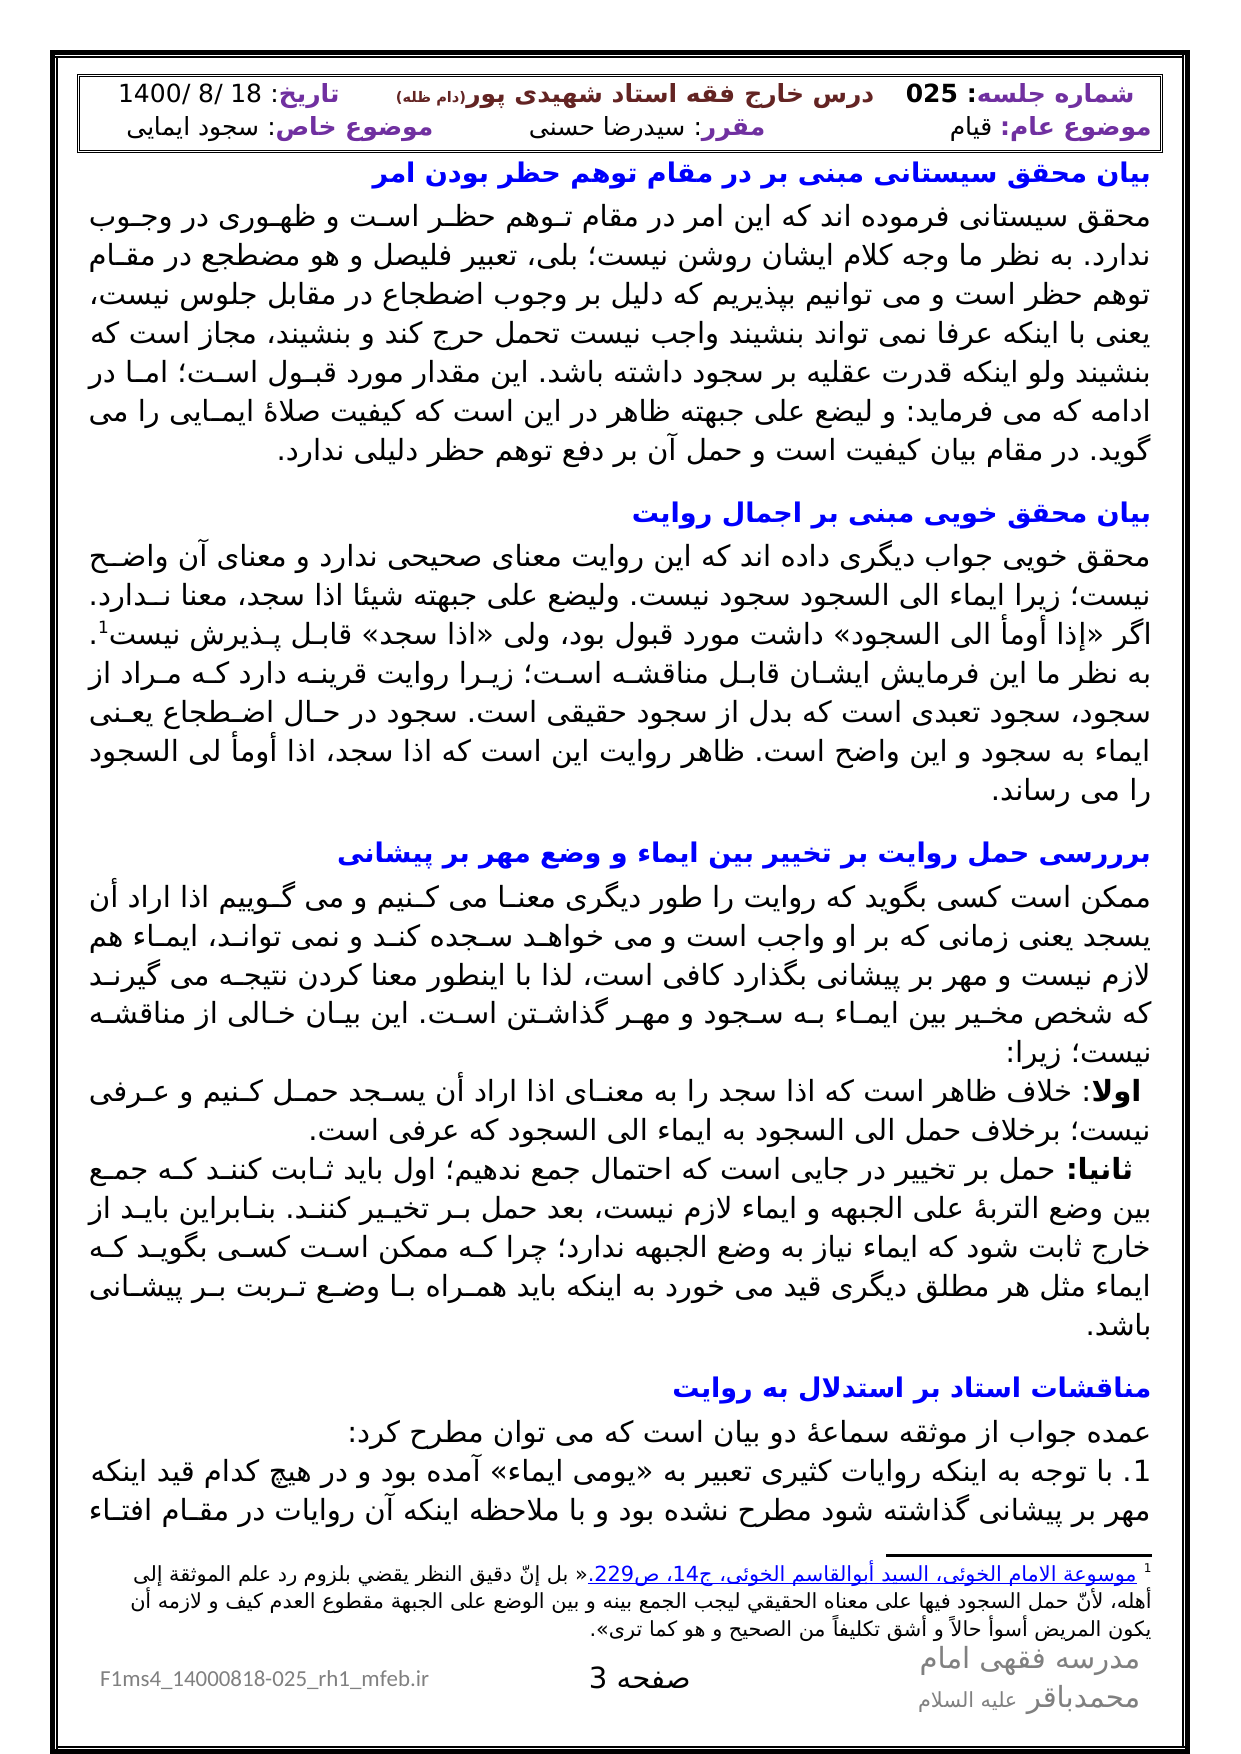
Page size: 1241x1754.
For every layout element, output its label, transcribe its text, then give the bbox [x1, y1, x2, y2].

subtitle برررسی حمل روایت بر تخییر بین ایماء و وضع مهر بر پیشانی [89, 837, 1152, 869]
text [89, 1454, 1152, 1527]
text ثانیا: حمل بر تخییر در جایی است که احتمال جمع ندهیم؛ اول باید ثابت کنند که جمع بین وضع التربۀ علی الجبهه و ایماء لازم نیست، بعد حمل بر تخییر کنند. بنابراین باید از خارج ثابت شود که ایماء نیاز به وضع الجبهه ندارد؛ چرا که ممکن است کسی بگوید که ایماء مثل هر مطلق دیگری قید می خورد به اینکه باید همراه با وضع تربت بر پیشانی باشد. [89, 1153, 1152, 1342]
text محقق خویی جواب دیگری داده اند که این روایت معنای صحیحی ندارد و معنای آن واضح نیست؛ زیرا ایماء الی السجود سجود نیست. ولیضع علی جبهته شیئا اذا سجد، معنا ندارد. اگر «إذا أومأ الی السجود» داشت مورد قبول بود، ولی «اذا سجد» قابل پذیرش نیست. به نظر ما این فرمایش ایشان قابل مناقشه است؛ زیرا روایت قرینه دارد که مراد از سجود، سجود تعبدی است که بدل از سجود حقیقی است. سجود در حال اضطجاع یعنی ایماء به سجود و این واضح است. ظاهر روایت این است که اذا سجد، اذا أومأ لی السجود را می رساند. [89, 540, 1152, 807]
subtitle بیان محقق خویی مبنی بر اجمال روایت [89, 497, 1152, 529]
subtitle مناقشات استاد بر استدلال به روایت [89, 1372, 1152, 1404]
text ممکن است کسی بگوید که روایت را طور دیگری معنا می کنیم و می گوییم اذا اراد أن یسجد یعنی زمانی که بر او واجب است و می خواهد سجده کند و نمی تواند، ایماء هم لازم نیست و مهر بر پیشانی بگذارد کافی است، لذا با اینطور معنا کردن نتیجه می گیرند که شخص مخیر بین ایماء به سجود و مهر گذاشتن است. این بیان خالی از مناقشه نیست؛ زیرا: [89, 880, 1152, 1070]
text عمده جواب از موثقه سماعۀ دو بیان است که می توان مطرح کرد: [89, 1415, 1152, 1449]
subtitle بیان محقق سیستانی مبنی بر در مقام توهم حظر بودن امر [89, 157, 1152, 189]
text اولا: خلاف ظاهر است که اذا سجد را به معنای اذا اراد أن یسجد حمل کنیم و عرفی نیست؛ برخلاف حمل الی السجود به ایماء الی السجود که عرفی است. [89, 1075, 1152, 1148]
text محقق سیستانی فرموده اند که این امر در مقام توهم حظر است و ظهوری در وجوب ندارد. به نظر ما وجه کلام ایشان روشن نیست؛ بلی، تعبیر فلیصل و هو مضطجع در مقام توهم حظر است و می توانیم بپذیریم که دلیل بر وجوب اضطجاع در مقابل جلوس نیست، یعنی با اینکه عرفا نمی تواند بنشیند واجب نیست تحمل حرج کند و بنشیند، مجاز است که بنشیند ولو اینکه قدرت عقلیه بر سجود داشته باشد. این مقدار مورد قبول است؛ اما در ادامه که می فرماید: و لیضع علی جبهته ظاهر در این است که کیفیت صلاۀ ایمایی را می گوید. در مقام بیان کیفیت است و حمل آن بر دفع توهم حظر دلیلی ندارد. [89, 199, 1152, 467]
